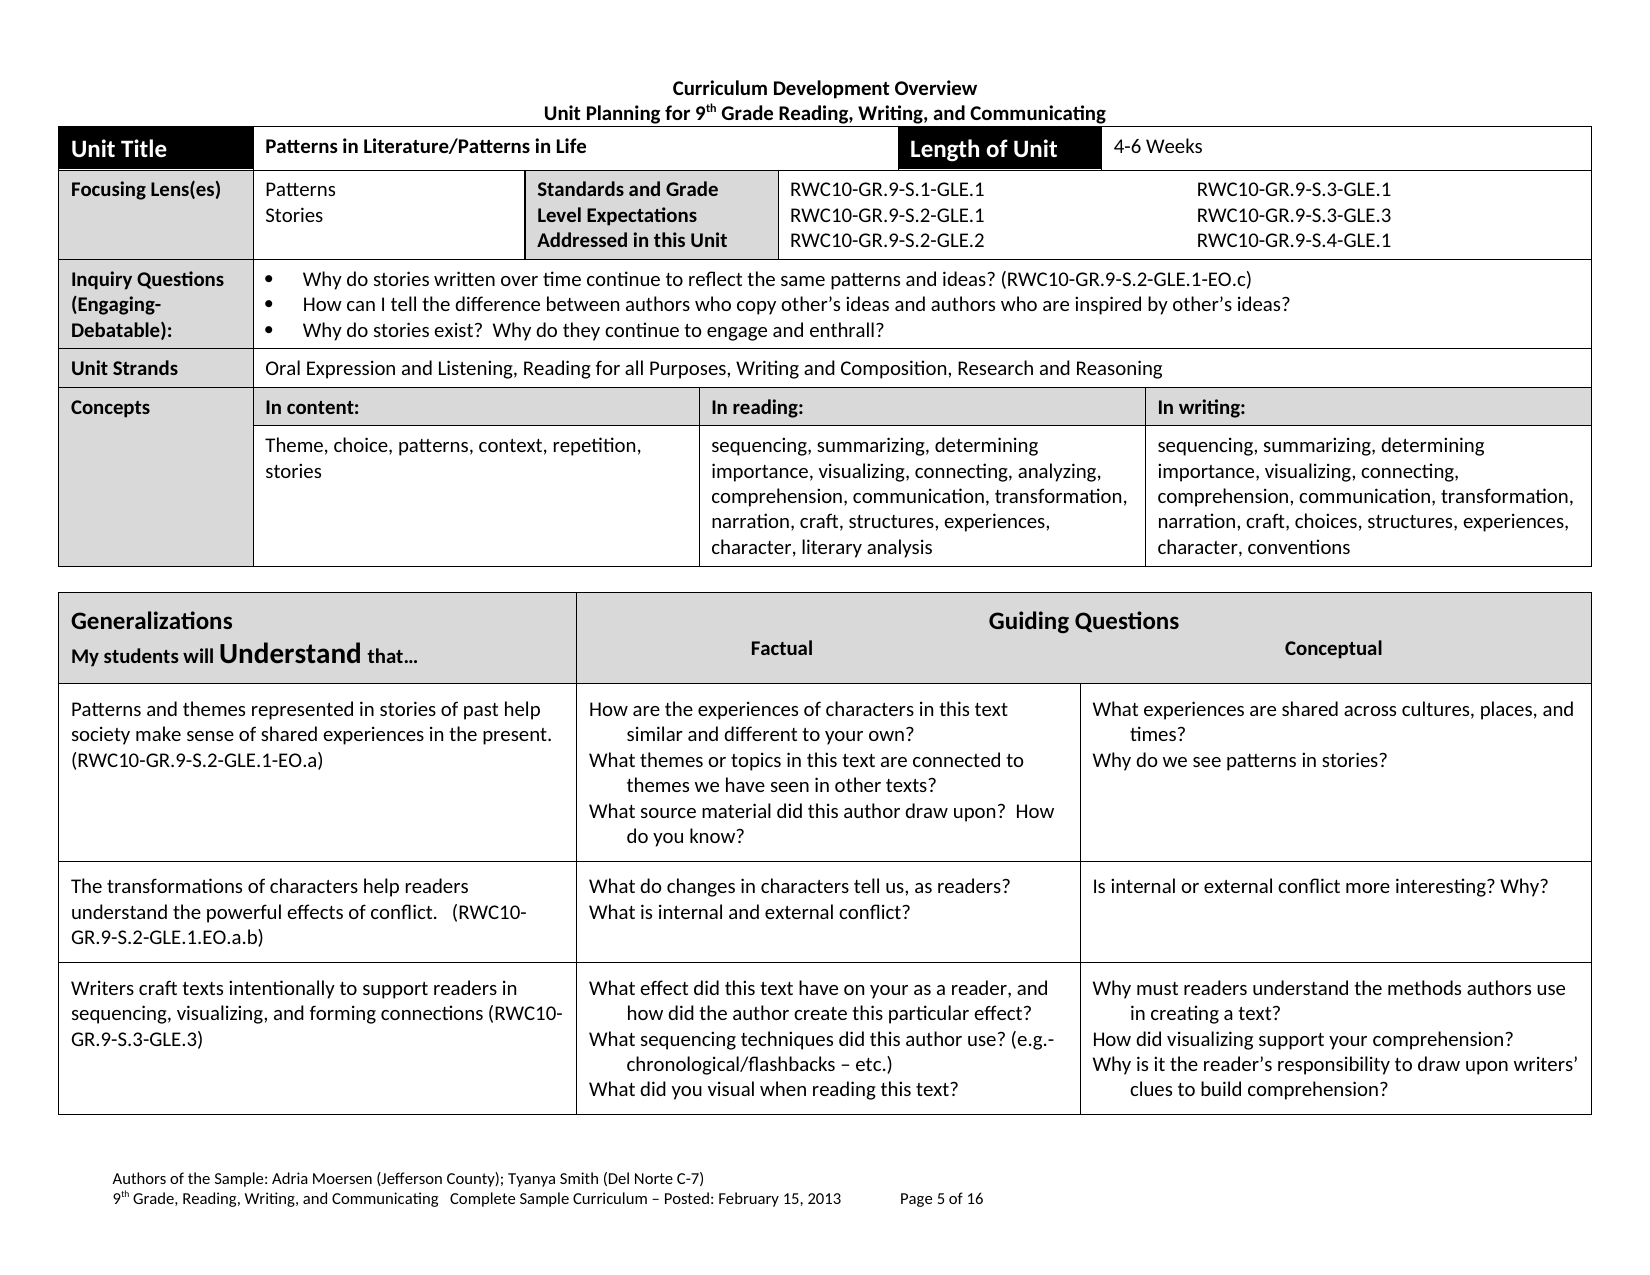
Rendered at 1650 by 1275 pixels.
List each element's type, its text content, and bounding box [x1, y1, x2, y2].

table_header 4-6 Weeks [1102, 127, 1591, 169]
table_cell In content: [254, 388, 699, 425]
table_cell Concepts [59, 388, 253, 566]
table_header Unit Title [59, 127, 253, 169]
table_cell Theme, choice, patterns, context, repetition, stories [254, 426, 699, 566]
table_cell What effect did this text have on your as a reader, and how did the author create this particular effect? What sequencing techniques did this author use? (e.g.-chronological/flashbacks – etc.) What did you visual when reading this text? [577, 963, 1080, 1114]
table_cell The transformations of characters help readers understand the powerful effects of conflict. (RWC10-GR.9-S.2-GLE.1.EO.a.b) [59, 862, 576, 962]
table_cell RWC10-GR.9-S.1-GLE.1 RWC10-GR.9-S.2-GLE.1 RWC10-GR.9-S.2-GLE.2 [779, 171, 1184, 259]
table_header Guiding Questions Factual Conceptual [577, 593, 1591, 683]
table_header Patterns in Literature/Patterns in Life [254, 127, 898, 169]
table_cell Patterns and themes represented in stories of past help society make sense of shared experiences in the present. (RWC10-GR.9-S.2-GLE.1-EO.a) [59, 684, 576, 861]
table_cell Unit Strands [59, 349, 253, 387]
table_cell What experiences are shared across cultures, places, and times? Why do we see patterns in stories? [1081, 684, 1591, 861]
table_cell sequencing, summarizing, determining importance, visualizing, connecting, analyzing, comprehension, communication, transformation, narration, craft, structures, experiences, character, literary analysis [700, 426, 1145, 566]
table_cell Why do stories written over time continue to reflect the same patterns and ideas? (RWC10-GR.9-S.2-GLE.1-EO.c) How can I tell the difference between authors who copy other’s ideas and authors who are inspired by other’s ideas? Why do stories exist? Why do they continue to engage and enthrall? [254, 260, 1591, 348]
table_cell Focusing Lens(es) [59, 171, 253, 259]
table_cell In reading: [700, 388, 1145, 425]
table_cell RWC10-GR.9-S.3-GLE.1 RWC10-GR.9-S.3-GLE.3 RWC10-GR.9-S.4-GLE.1 [1185, 171, 1591, 259]
table_cell What do changes in characters tell us, as readers? What is internal and external conflict? [577, 862, 1080, 962]
table_cell Standards and Grade Level Expectations Addressed in this Unit [526, 171, 778, 259]
table_cell Oral Expression and Listening, Reading for all Purposes, Writing and Composition, Research and Reasoning [254, 349, 1591, 387]
table_header Generalizations My students will Understand that… [59, 593, 576, 683]
table_cell sequencing, summarizing, determining importance, visualizing, connecting, comprehension, communication, transformation, narration, craft, choices, structures, experiences, character, conventions [1146, 426, 1591, 566]
table_header Length of Unit [899, 127, 1101, 169]
table_cell How are the experiences of characters in this text similar and different to your own? What themes or topics in this text are connected to themes we have seen in other texts? What source material did this author draw upon? How do you know? [577, 684, 1080, 861]
table_cell Inquiry Questions (Engaging- Debatable): [59, 260, 253, 348]
table_cell Why must readers understand the methods authors use in creating a text? How did visualizing support your comprehension? Why is it the reader’s responsibility to draw upon writers’ clues to build comprehension? [1081, 963, 1591, 1114]
table_cell Patterns Stories [254, 171, 524, 259]
table_cell Writers craft texts intentionally to support readers in sequencing, visualizing, and forming connections (RWC10-GR.9-S.3-GLE.3) [59, 963, 576, 1114]
table_cell Is internal or external conflict more interesting? Why? [1081, 862, 1591, 962]
table_cell In writing: [1146, 388, 1591, 425]
